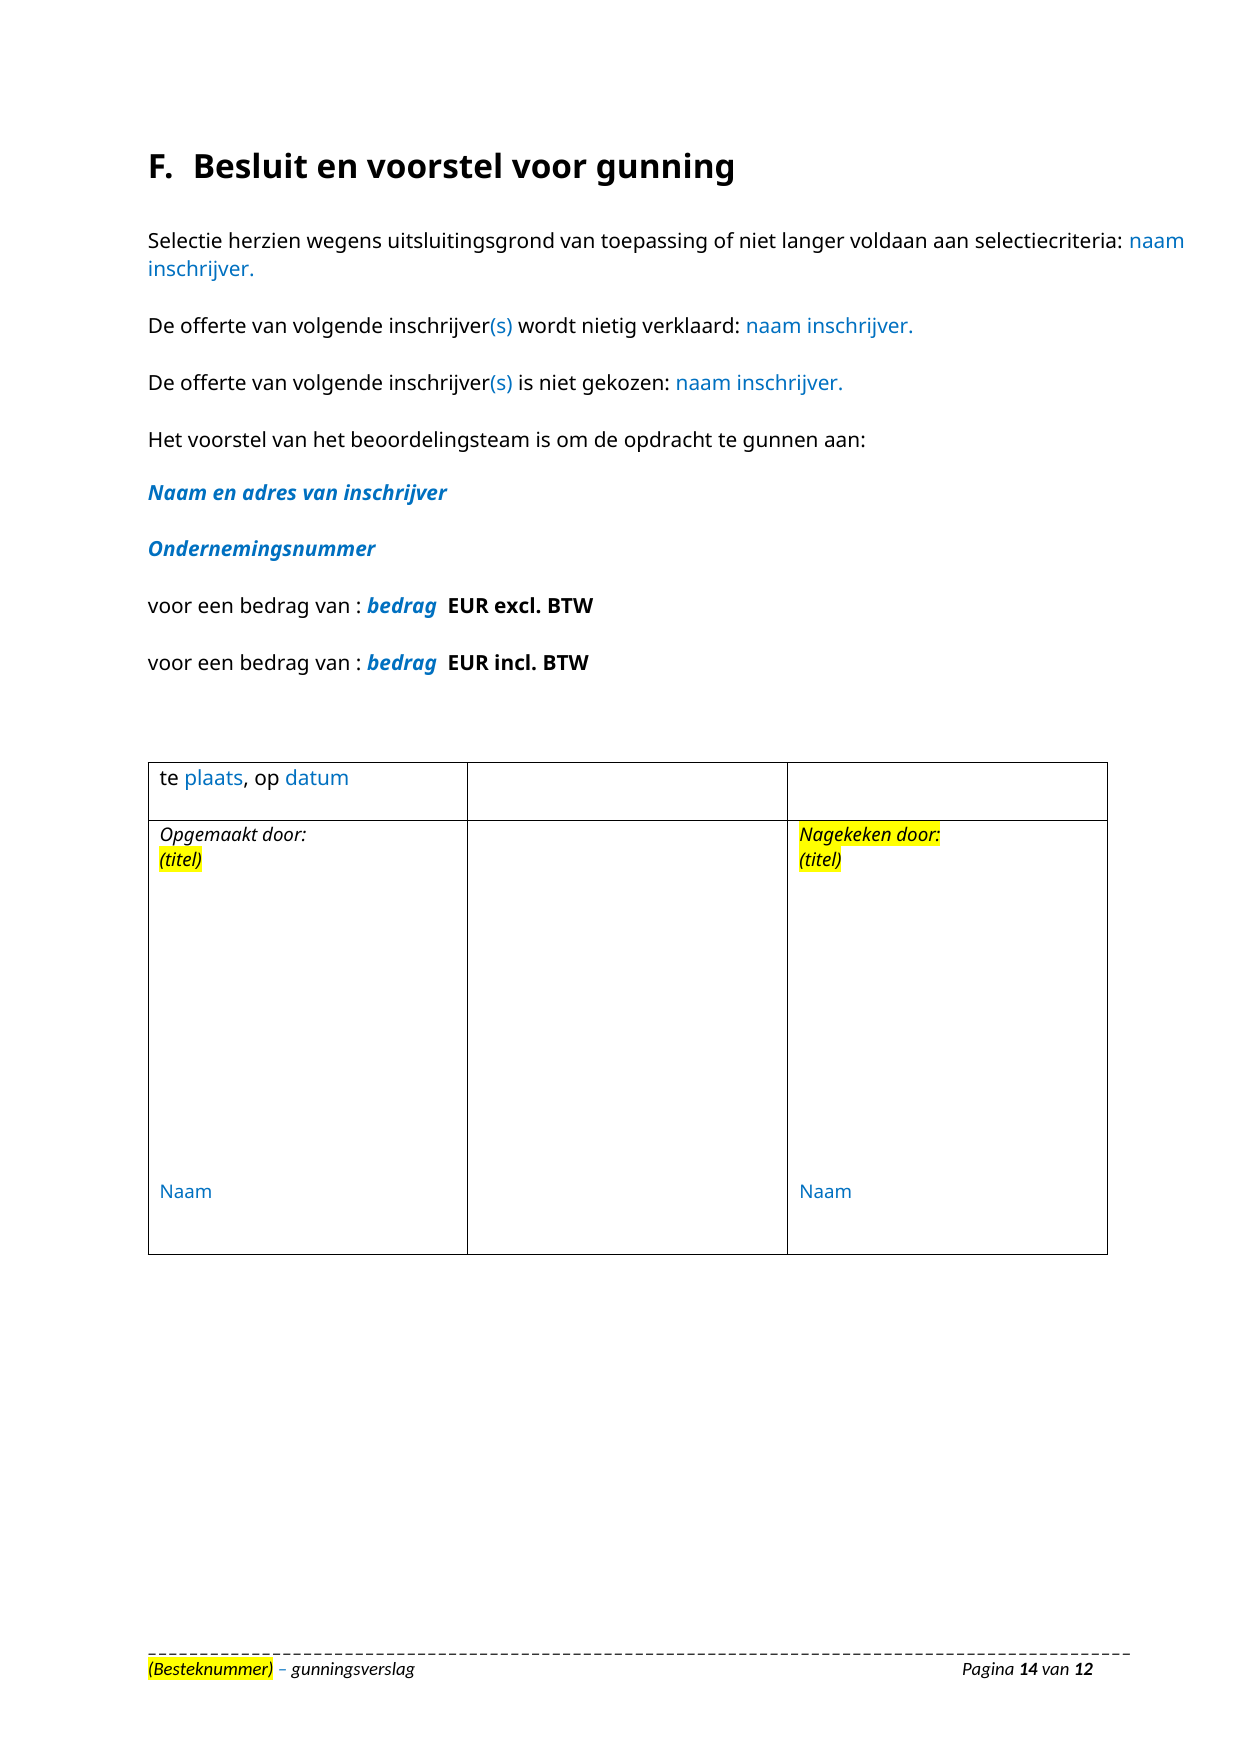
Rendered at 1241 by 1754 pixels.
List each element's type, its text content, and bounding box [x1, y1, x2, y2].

text Selectie herzien wegens uitsluitingsgrond van toepassing of niet langer voldaan aan selectiecriteria: naam inschrijver. [148, 226, 1205, 283]
text De offerte van volgende inschrijver(s) wordt nietig verklaard: naam inschrijver. [148, 311, 1205, 340]
table_cell Nagekeken door: (titel) Naam [788, 821, 1107, 1254]
table_cell Opgemaakt door: (titel) Naam [149, 821, 467, 1254]
text Ondernemingsnummer [148, 534, 1137, 563]
text Het voorstel van het beoordelingsteam is om de opdracht te gunnen aan: [148, 425, 1137, 454]
text voor een bedrag van : bedrag EUR excl. BTW [148, 591, 1137, 620]
table_cell [468, 821, 787, 1254]
text Naam en adres van inschrijver [148, 478, 1137, 506]
text De offerte van volgende inschrijver(s) is niet gekozen: naam inschrijver. [148, 368, 1137, 397]
table_header [788, 763, 1107, 820]
table_header te plaats, op datum [149, 763, 467, 820]
subtitle Besluit en voorstel voor gunning [148, 143, 1137, 189]
table_header [468, 763, 787, 820]
text voor een bedrag van : bedrag EUR incl. BTW [148, 648, 1137, 677]
